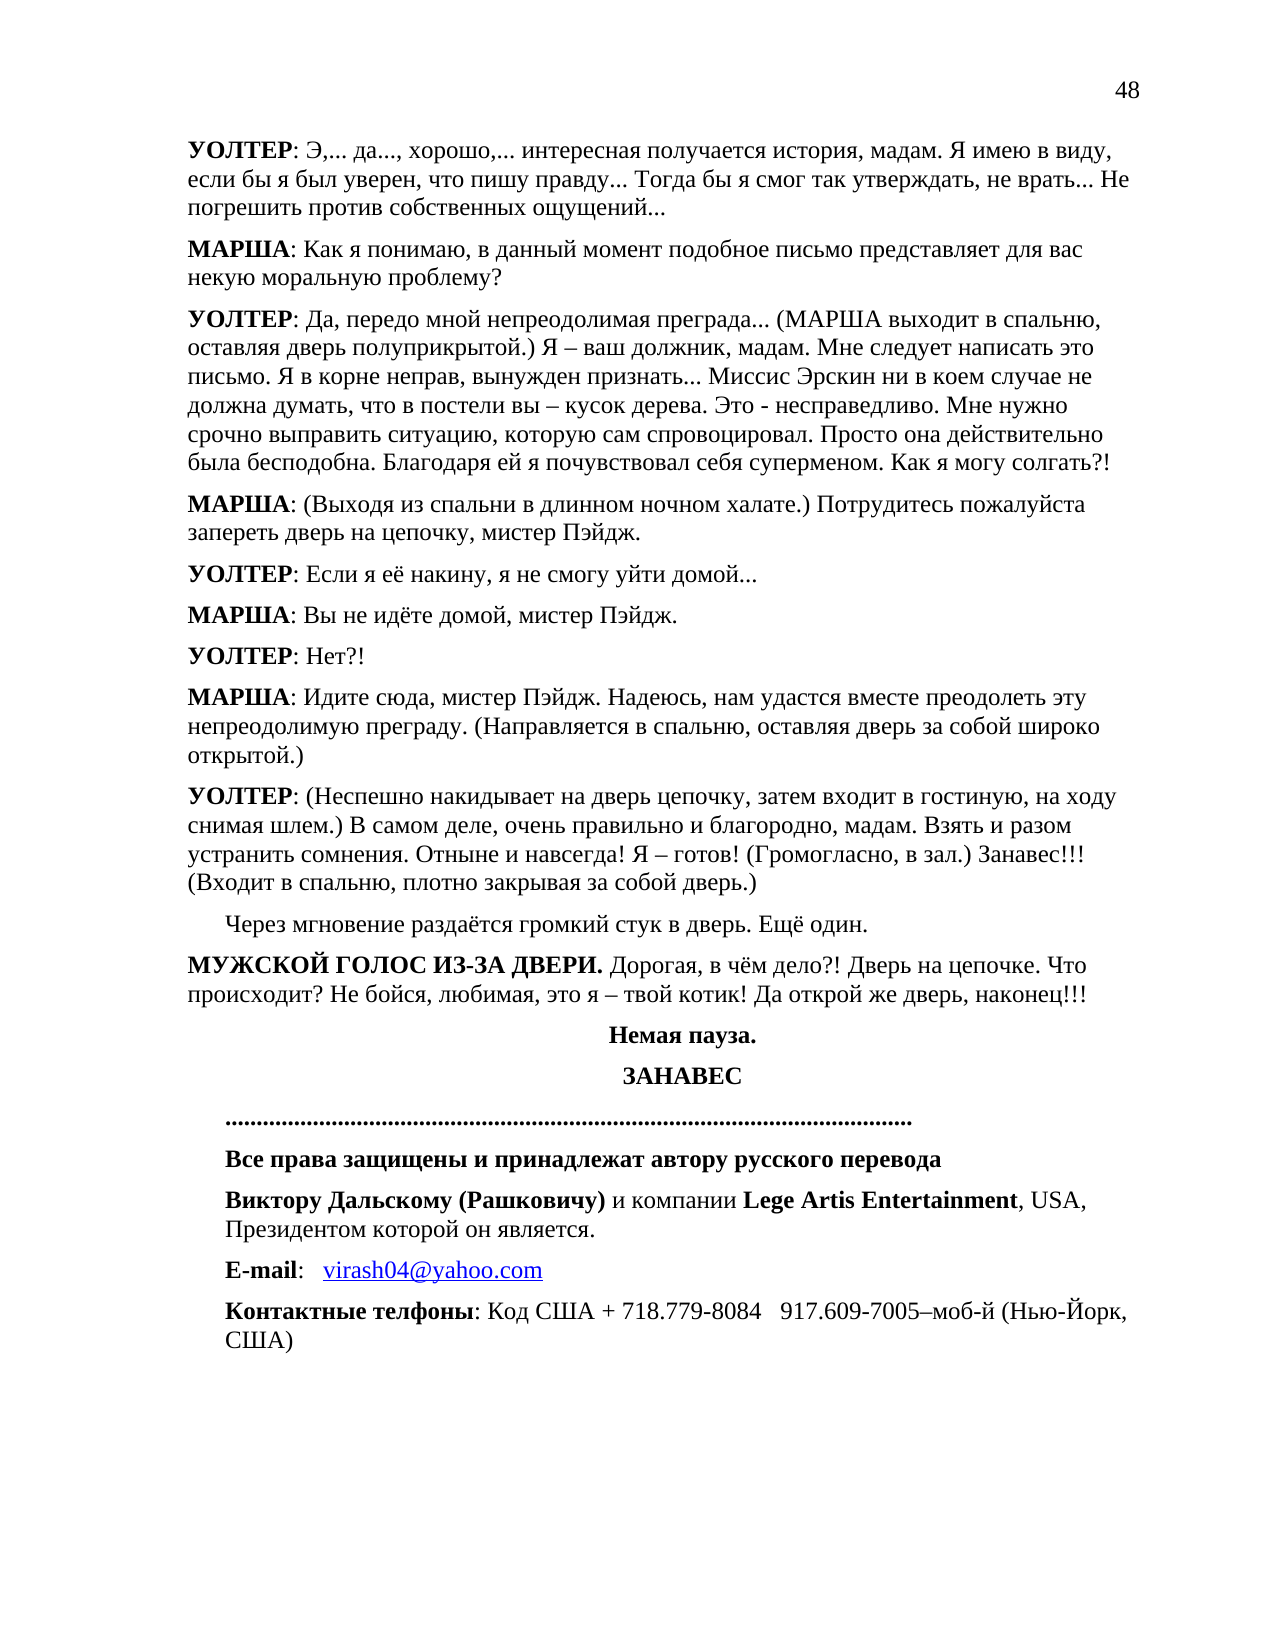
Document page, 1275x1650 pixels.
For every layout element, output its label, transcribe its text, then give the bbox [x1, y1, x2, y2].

text ЗАНАВЕС [225, 1061, 1140, 1090]
text УОЛТЕР: Да, передо мной непреодолимая преграда... (МАРША выходит в спальню, оставляя дверь полуприкрытой.) Я – ваш должник, мадам. Мне следует написать это письмо. Я в корне неправ, вынужден признать... Миссис Эрскин ни в коем случае не должна думать, что в постели вы – кусок дерева. Это - несправедливо. Мне нужно срочно выправить ситуацию, которую сам спровоцировал. Просто она действительно была бесподобна. Благодаря ей я почувствовал себя суперменом. Как я могу солгать?! [187, 304, 1140, 476]
text .............................................................................................................. [225, 1102, 1140, 1131]
text МУЖСКОЙ ГОЛОС ИЗ-ЗА ДВЕРИ. Дорогая, в чём дело?! Дверь на цепочке. Что происходит? Не бойся, любимая, это я – твой котик! Да открой же дверь, наконец!!! [187, 950, 1140, 1007]
text E-mail: virash04@yahoo.com [225, 1255, 1140, 1284]
text Контактные телфоны: Код США + 718.779-8084 917.609-7005–моб-й (Нью-Йорк, США) [225, 1296, 1140, 1354]
text УОЛТЕР: (Неспешно накидывает на дверь цепочку, затем входит в гостиную, на ходу снимая шлем.) В самом деле, очень правильно и благородно, мадам. Взять и разом устранить сомнения. Отныне и навсегда! Я – готов! (Громогласно, в зал.) Занавес!!! (Входит в спальню, плотно закрывая за собой дверь.) [187, 781, 1140, 896]
text МАРША: Как я понимаю, в данный момент подобное письмо представляет для вас некую моральную проблему? [187, 234, 1140, 291]
text УОЛТЕР: Э,... да..., хорошо,... интересная получается история, мадам. Я имею в виду, если бы я был уверен, что пишу правду... Тогда бы я смог так утверждать, не врать... Не погрешить против собственных ощущений... [187, 135, 1140, 221]
text МАРША: Вы не идёте домой, мистер Пэйдж. [187, 600, 1140, 629]
text Немая пауза. [225, 1020, 1140, 1049]
text МАРША: (Выходя из спальни в длинном ночном халате.) Потрудитесь пожалуйста запереть дверь на цепочку, мистер Пэйдж. [187, 489, 1140, 546]
text Все права защищены и принадлежат автору русского перевода [225, 1144, 1140, 1172]
text Через мгновение раздаётся громкий стук в дверь. Ещё один. [187, 909, 1140, 937]
text УОЛТЕР: Нет?! [187, 641, 1140, 670]
text Виктору Дальскому (Рашковичу) и компании Lege Artis Entertainment, USA, Президентом которой он является. [225, 1185, 1140, 1242]
text УОЛТЕР: Если я её накину, я не смогу уйти домой... [187, 559, 1140, 587]
text МАРША: Идите сюда, мистер Пэйдж. Надеюсь, нам удастся вместе преодолеть эту непреодолимую преграду. (Направляется в спальню, оставляя дверь за собой широко открытой.) [187, 682, 1140, 769]
